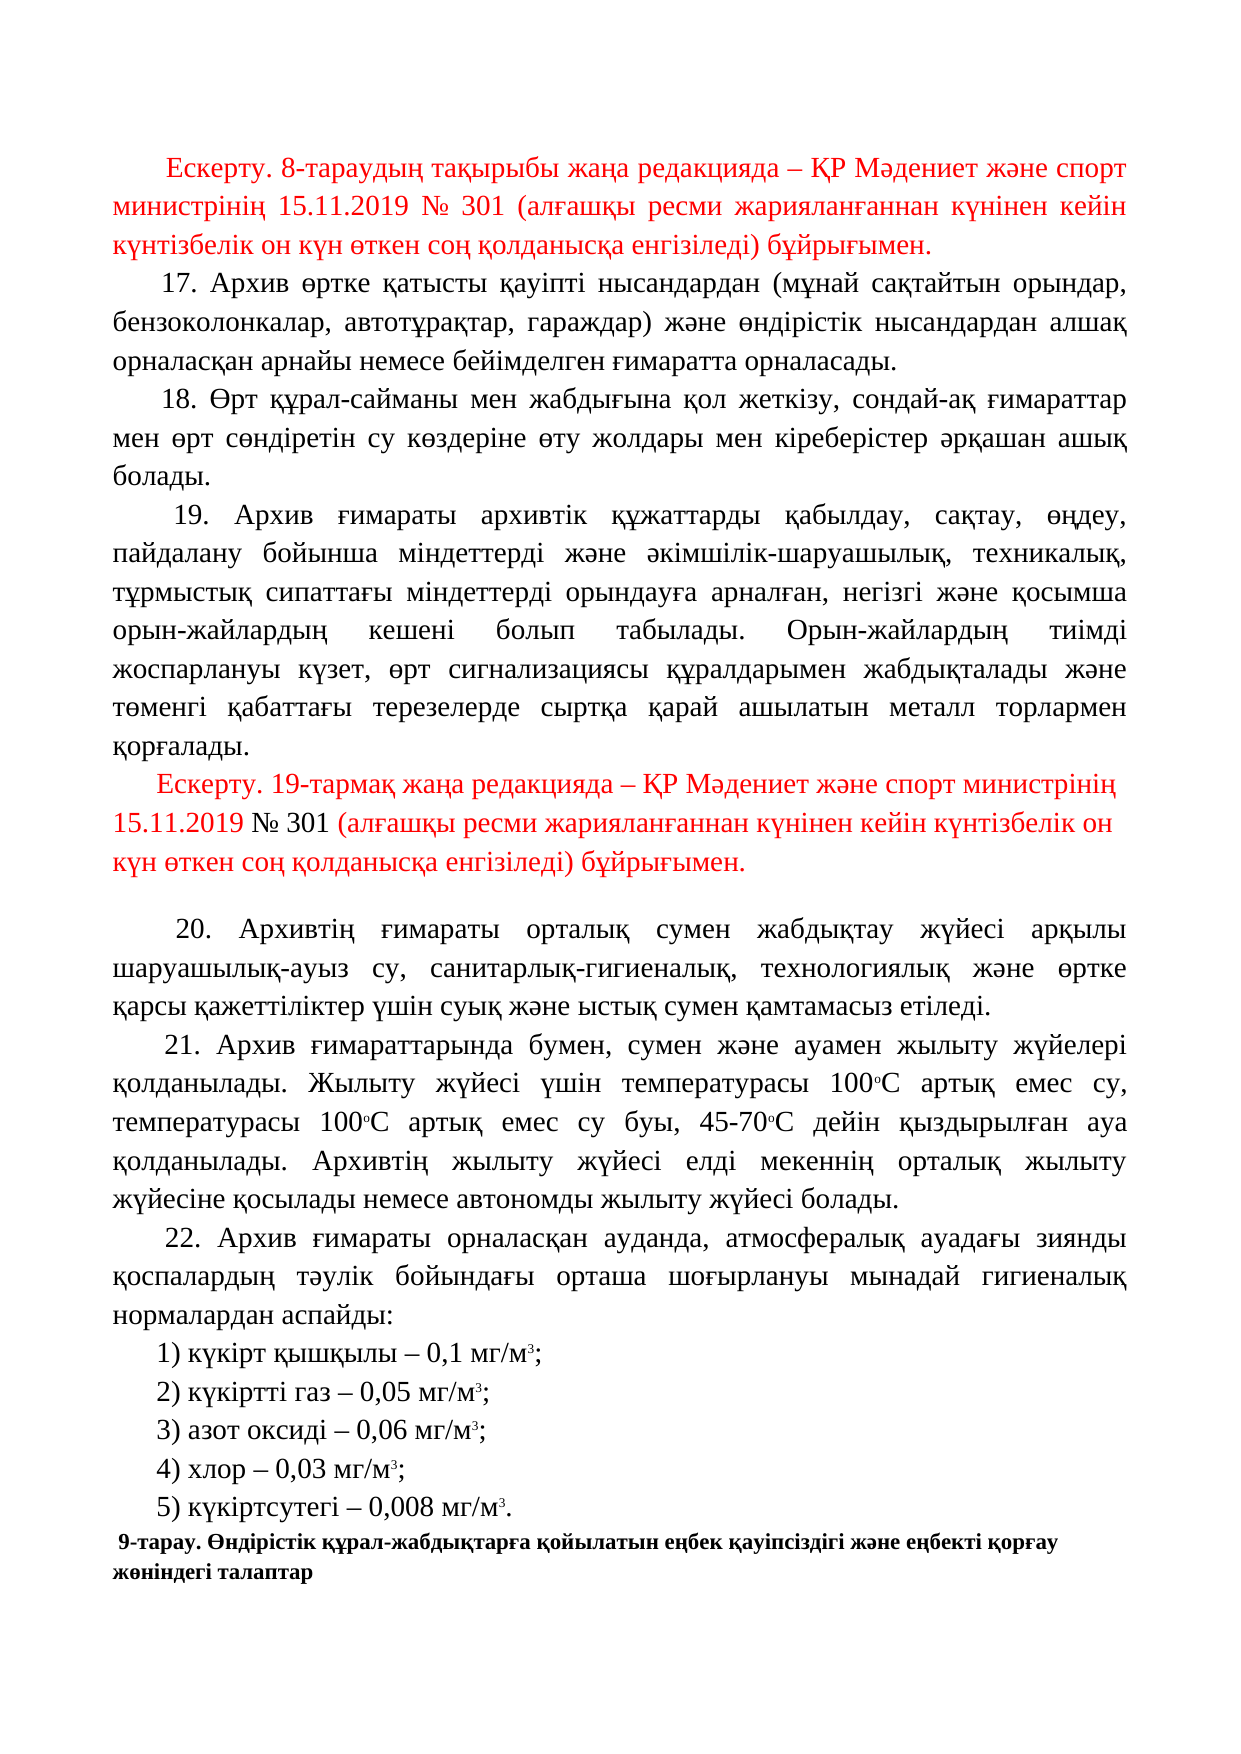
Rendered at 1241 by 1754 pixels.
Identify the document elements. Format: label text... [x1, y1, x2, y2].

text 22. Архив ғимараты орналасқан ауданда, атмосфералық ауадағы зиянды қоспалардың тәулік бойындағы орташа шоғырлануы мынадай гигиеналық нормалардан аспайды: [112, 1220, 1128, 1330]
text Ескерту. 8-тараудың тақырыбы жаңа редакцияда – ҚР Мәдениет және спорт министрінің 15.11.2019 № 301 (алғашқы ресми жарияланғаннан күнінен кейін күнтізбелік он күн өткен соң қолданысқа енгізіледі) бұйрығымен. [112, 150, 1128, 261]
text 3) азот оксиді – 0,06 мг/м3; [112, 1412, 1128, 1446]
text 18. Өрт құрал-сайманы мен жабдығына қол жеткiзу, сондай-ақ ғимараттар мен өрт сөндiретiн су көздерiне өту жолдары мен кiреберiстер әрқашан ашық болады. [112, 381, 1128, 492]
text Ескерту. 19-тармақ жаңа редакцияда – ҚР Мәдениет және спорт министрінің 15.11.2019 № 301 (алғашқы ресми жарияланғаннан күнінен кейін күнтізбелік он күн өткен соң қолданысқа енгізіледі) бұйрығымен. [112, 767, 1128, 907]
text 1) күкірт қышқылы – 0,1 мг/м3; [112, 1335, 1128, 1369]
text 17. Архив өртке қатысты қауіпті нысандардан (мұнай сақтайтын орындар, бензоколонкалар, автотұрақтар, гараждар) және өндірістік нысандардан алшақ орналасқан арнайы немесе бейімделген ғимаратта орналасады. [112, 266, 1128, 376]
text 19. Архив ғимараты архивтік құжаттарды қабылдау, сақтау, өңдеу, пайдалану бойынша міндеттерді және әкімшілік-шаруашылық, техникалық, тұрмыстық сипаттағы міндеттерді орындауға арналған, негізгі және қосымша орын-жайлардың кешені болып табылады. Орын-жайлардың тиімді жоспарлануы күзет, өрт сигнализациясы құралдарымен жабдықталады және төменгі қабаттағы терезелерде сыртқа қарай ашылатын металл торлармен қорғалады. [112, 497, 1128, 762]
text 21. Архив ғимараттарында бумен, сумен және ауамен жылыту жүйелері қолданылады. Жылыту жүйесі үшін температурасы 100оС артық емес су, температурасы 100оС артық емес су буы, 45-70оС дейін қыздырылған ауа қолданылады. Архивтің жылыту жүйесі елді мекеннің орталық жылыту жүйесіне қосылады немесе автономды жылыту жүйесі болады. [112, 1027, 1128, 1215]
text 4) хлор – 0,03 мг/м3; [112, 1451, 1128, 1484]
text 9-тарау. Өндірістік құрал-жабдықтарға қойылатын еңбек қауіпсіздігі және еңбекті қорғау жөніндегі талаптар [112, 1528, 1128, 1584]
text 20. Архивтің ғимараты орталық сумен жабдықтау жүйесі арқылы шаруашылық-ауыз су, санитарлық-гигиеналық, технологиялық және өртке қарсы қажеттіліктер үшін суық және ыстық сумен қамтамасыз етіледі. [112, 911, 1128, 1022]
text 2) күкіртті газ – 0,05 мг/м3; [112, 1374, 1128, 1407]
text 5) күкіртсутегі – 0,008 мг/м3. [112, 1489, 1128, 1523]
